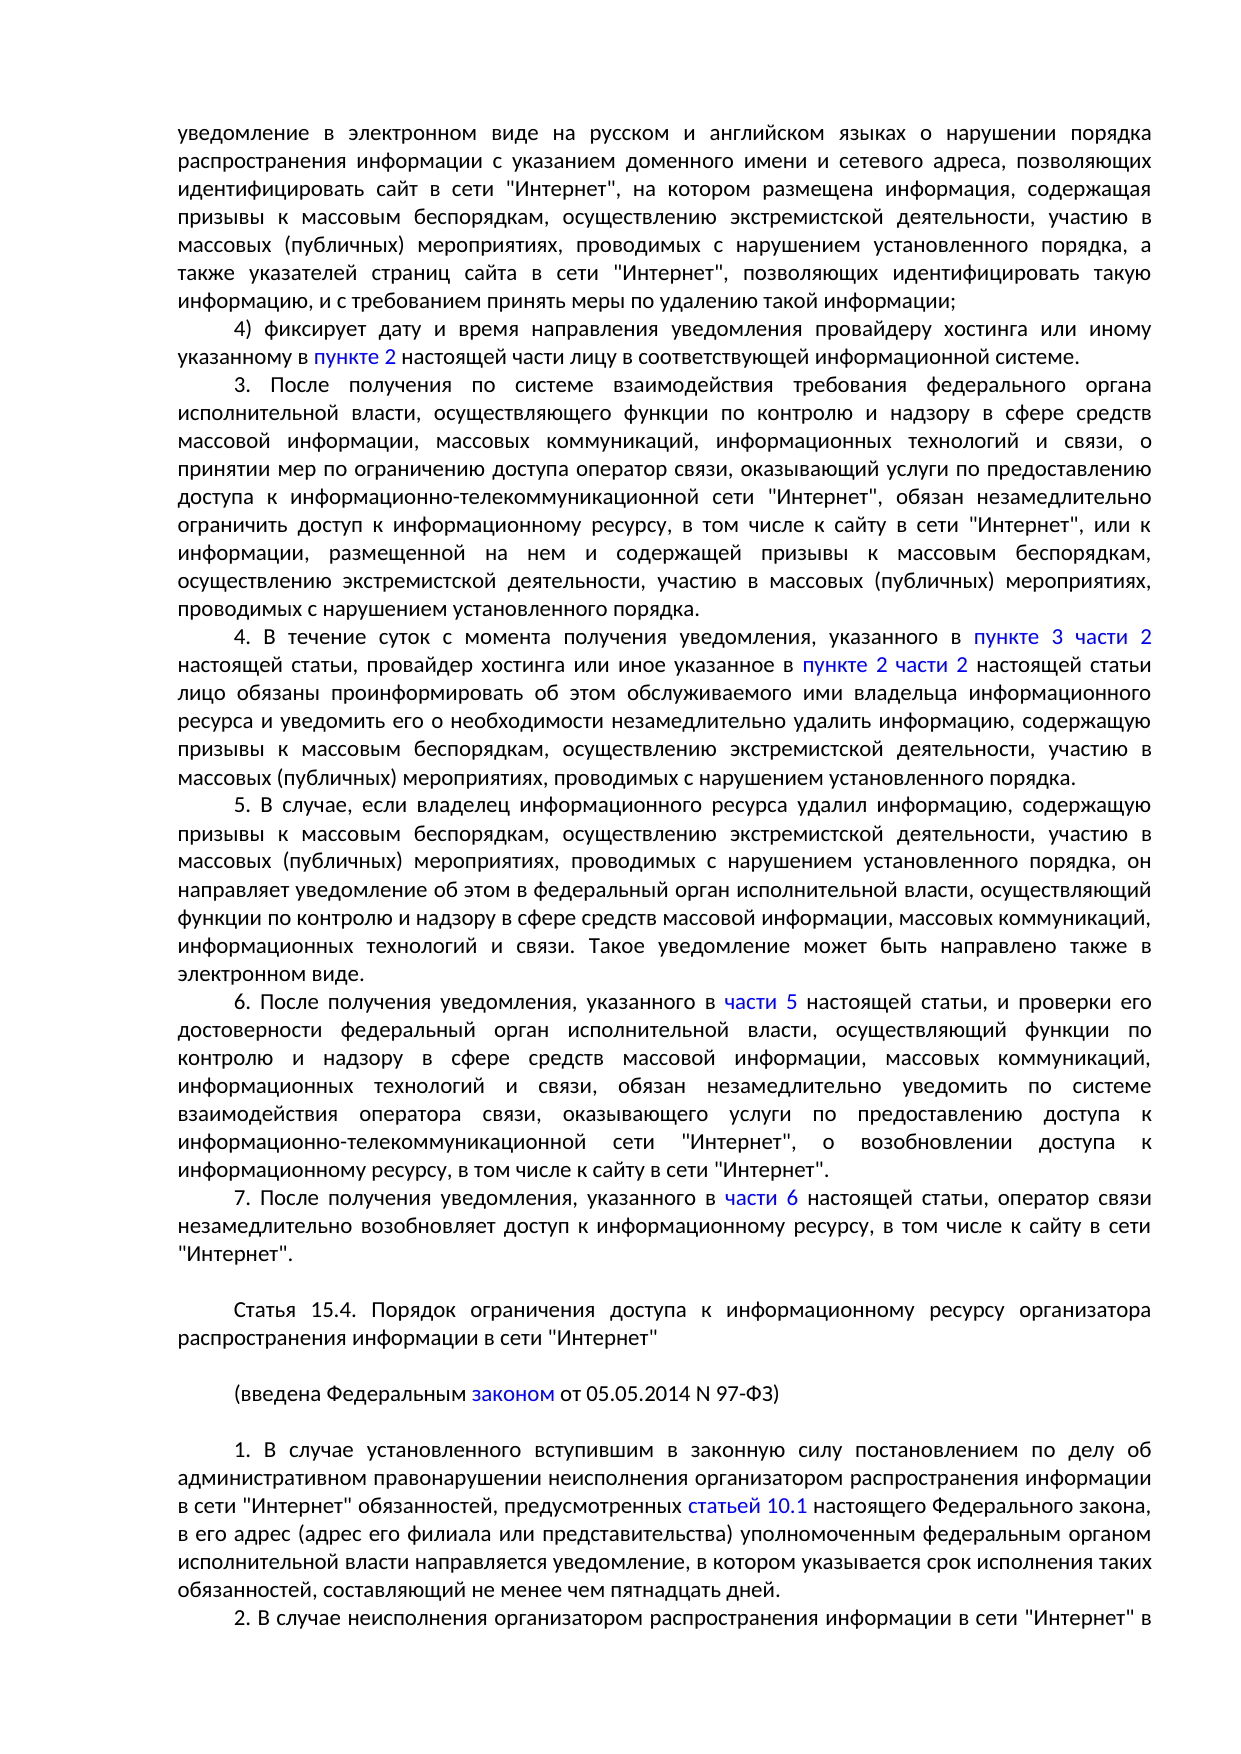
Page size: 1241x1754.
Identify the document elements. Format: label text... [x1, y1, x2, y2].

text 5. В случае, если владелец информационного ресурса удалил информацию, содержащую призывы к массовым беспорядкам, осуществлению экстремистской деятельности, участию в массовых (публичных) мероприятиях, проводимых с нарушением установленного порядка, он направляет уведомление об этом в федеральный орган исполнительной власти, осуществляющий функции по контролю и надзору в сфере средств массовой информации, массовых коммуникаций, информационных технологий и связи. Такое уведомление может быть направлено также в электронном виде. [177, 791, 1152, 987]
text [177, 1603, 1152, 1631]
text 4. В течение суток с момента получения уведомления, указанного в пункте 3 части 2 настоящей статьи, провайдер хостинга или иное указанное в пункте 2 части 2 настоящей статьи лицо обязаны проинформировать об этом обслуживаемого ими владельца информационного ресурса и уведомить его о необходимости незамедлительно удалить информацию, содержащую призывы к массовым беспорядкам, осуществлению экстремистской деятельности, участию в массовых (публичных) мероприятиях, проводимых с нарушением установленного порядка. [177, 622, 1152, 791]
text 6. После получения уведомления, указанного в части 5 настоящей статьи, и проверки его достоверности федеральный орган исполнительной власти, осуществляющий функции по контролю и надзору в сфере средств массовой информации, массовых коммуникаций, информационных технологий и связи, обязан незамедлительно уведомить по системе взаимодействия оператора связи, оказывающего услуги по предоставлению доступа к информационно-телекоммуникационной сети "Интернет", о возобновлении доступа к информационному ресурсу, в том числе к сайту в сети "Интернет". [177, 987, 1152, 1183]
text 3. После получения по системе взаимодействия требования федерального органа исполнительной власти, осуществляющего функции по контролю и надзору в сфере средств массовой информации, массовых коммуникаций, информационных технологий и связи, о принятии мер по ограничению доступа оператор связи, оказывающий услуги по предоставлению доступа к информационно-телекоммуникационной сети "Интернет", обязан незамедлительно ограничить доступ к информационному ресурсу, в том числе к сайту в сети "Интернет", или к информации, размещенной на нем и содержащей призывы к массовым беспорядкам, осуществлению экстремистской деятельности, участию в массовых (публичных) мероприятиях, проводимых с нарушением установленного порядка. [177, 370, 1152, 622]
text 7. После получения уведомления, указанного в части 6 настоящей статьи, оператор связи незамедлительно возобновляет доступ к информационному ресурсу, в том числе к сайту в сети "Интернет". [177, 1183, 1152, 1267]
text Статья 15.4. Порядок ограничения доступа к информационному ресурсу организатора распространения информации в сети "Интернет" [177, 1295, 1152, 1351]
text 4) фиксирует дату и время направления уведомления провайдеру хостинга или иному указанному в пункте 2 настоящей части лицу в соответствующей информационной системе. [177, 314, 1152, 370]
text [177, 118, 1152, 314]
text (введена Федеральным законом от 05.05.2014 N 97-ФЗ) [177, 1379, 1152, 1407]
text 1. В случае установленного вступившим в законную силу постановлением по делу об административном правонарушении неисполнения организатором распространения информации в сети "Интернет" обязанностей, предусмотренных статьей 10.1 настоящего Федерального закона, в его адрес (адрес его филиала или представительства) уполномоченным федеральным органом исполнительной власти направляется уведомление, в котором указывается срок исполнения таких обязанностей, составляющий не менее чем пятнадцать дней. [177, 1435, 1152, 1603]
